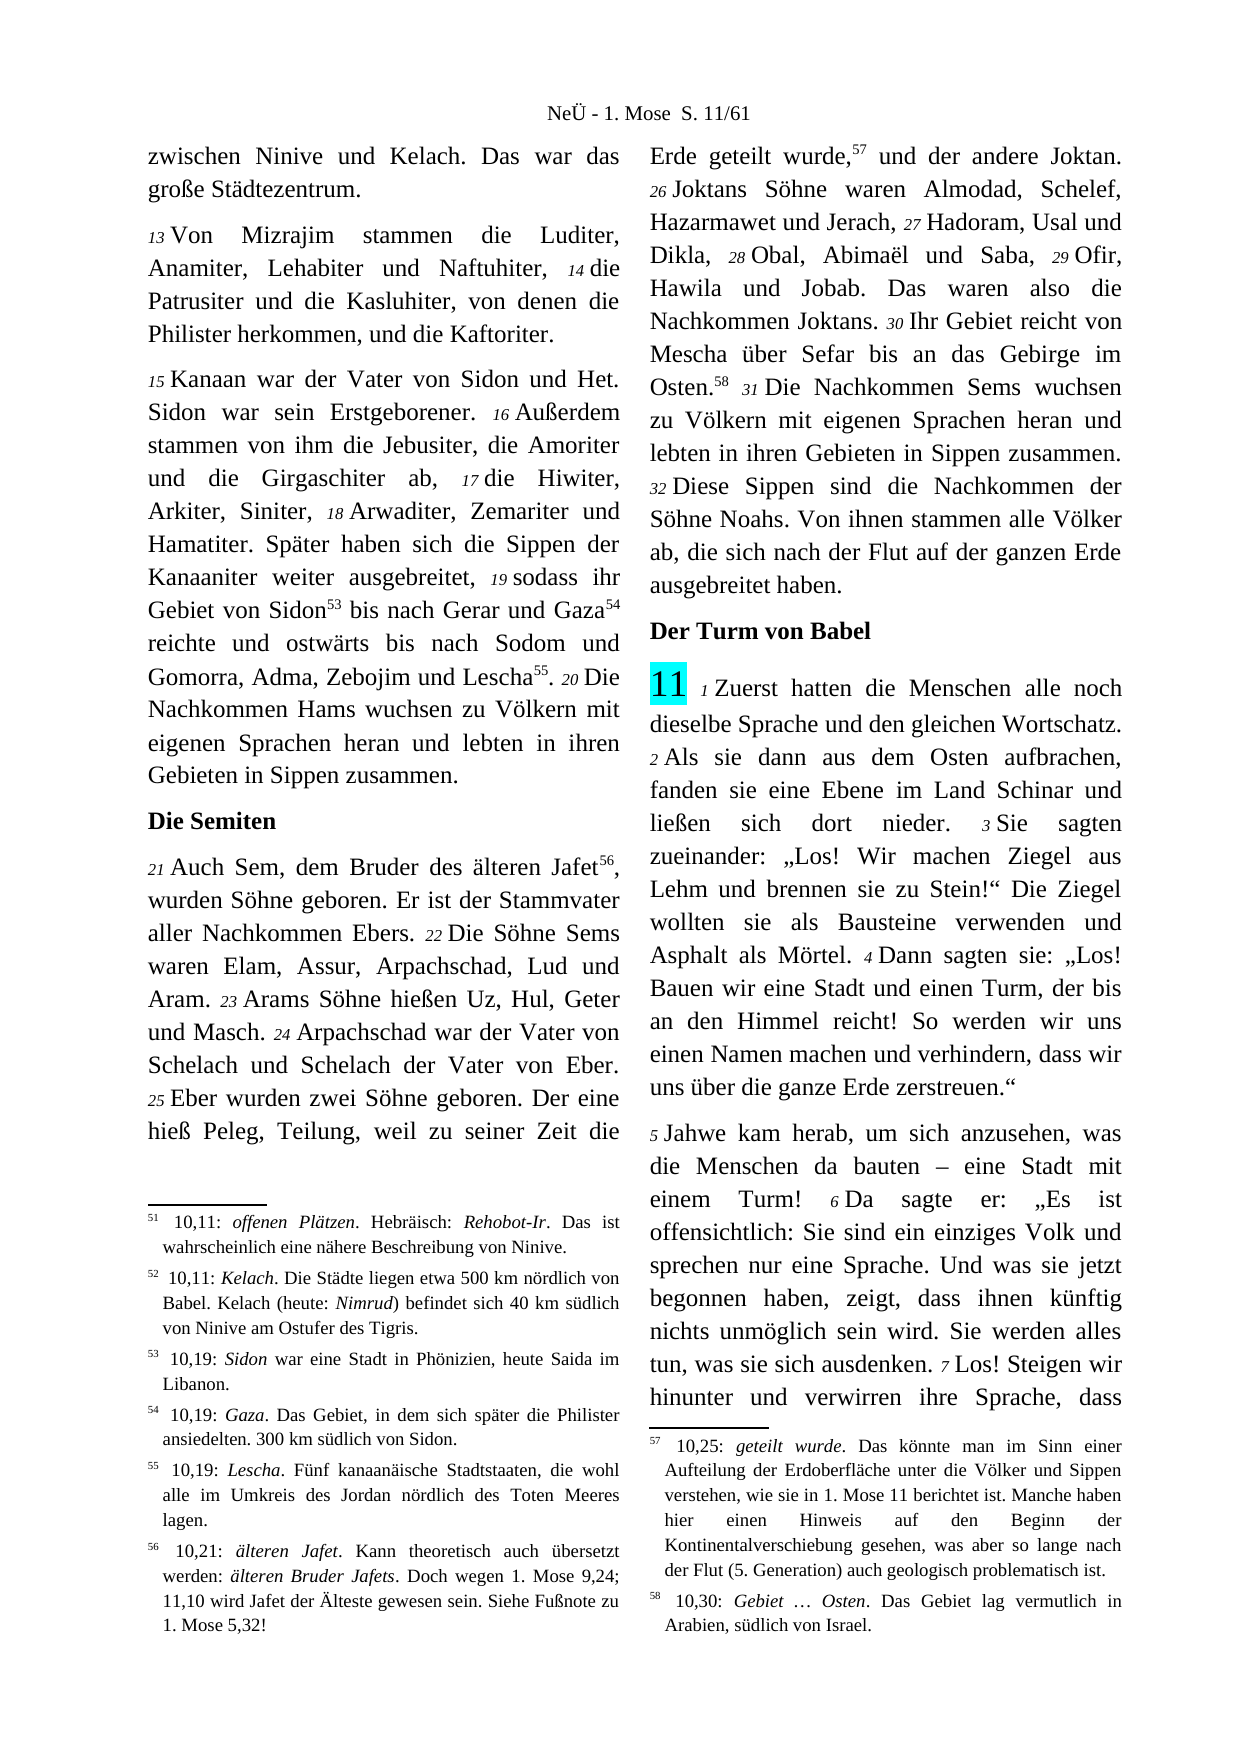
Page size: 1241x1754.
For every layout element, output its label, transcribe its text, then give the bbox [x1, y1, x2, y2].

text Die Semiten [148, 806, 620, 835]
text Der Turm von Babel [649, 616, 1122, 645]
text 11 1 Zuerst hatten die Menschen alle noch dieselbe Sprache und den gleichen Wortschatz. 2 Als sie dann aus dem Osten aufbrachen, fanden sie eine Ebene im Land Schinar und ließen sich dort nieder. 3 Sie sagten zueinander: „Los! Wir machen Ziegel aus Lehm und brennen sie zu Stein!“ Die Ziegel wollten sie als Bausteine verwenden und Asphalt als Mörtel. 4 Dann sagten sie: „Los! Bauen wir eine Stadt und einen Turm, der bis an den Himmel reicht! So werden wir uns einen Namen machen und verhindern, dass wir uns über die ganze Erde zerstreuen.“ [649, 662, 1122, 1101]
text 21 Auch Sem, dem Bruder des älteren Jafet, wurden Söhne geboren. Er ist der Stammvater aller Nachkommen Ebers. 22 Die Söhne Sems waren Elam, Assur, Arpachschad, Lud und Aram. 23 Arams Söhne hießen Uz, Hul, Geter und Masch. 24 Arpachschad war der Vater von Schelach und Schelach der Vater von Eber. 25 Eber wurden zwei Söhne geboren. Der eine hieß Peleg, Teilung, weil zu seiner Zeit die Erde geteilt wurde, und der andere Joktan. 26 Joktans Söhne waren Almodad, Schelef, Hazarmawet und Jerach, 27 Hadoram, Usal und Dikla, 28 Obal, Abimaël und Saba, 29 Ofir, Hawila und Jobab. Das waren also die Nachkommen Joktans. 30 Ihr Gebiet reicht von Mescha über Sefar bis an das Gebirge im Osten. 31 Die Nachkommen Sems wuchsen zu Völkern mit eigenen Sprachen heran und lebten in ihren Gebieten in Sippen zusammen. 32 Diese Sippen sind die Nachkommen der Söhne Noahs. Von ihnen stammen alle Völker ab, die sich nach der Flut auf der ganzen Erde ausgebreitet haben. [148, 852, 620, 1144]
text 13 Von Mizrajim stammen die Luditer, Anamiter, Lehabiter und Naftuhiter, 14 die Patrusiter und die Kasluhiter, von denen die Philister herkommen, und die Kaftoriter. [148, 220, 620, 348]
text 21 Auch Sem, dem Bruder des älteren Jafet, wurden Söhne geboren. Er ist der Stammvater aller Nachkommen Ebers. 22 Die Söhne Sems waren Elam, Assur, Arpachschad, Lud und Aram. 23 Arams Söhne hießen Uz, Hul, Geter und Masch. 24 Arpachschad war der Vater von Schelach und Schelach der Vater von Eber. 25 Eber wurden zwei Söhne geboren. Der eine hieß Peleg, Teilung, weil zu seiner Zeit die Erde geteilt wurde, und der andere Joktan. 26 Joktans Söhne waren Almodad, Schelef, Hazarmawet und Jerach, 27 Hadoram, Usal und Dikla, 28 Obal, Abimaël und Saba, 29 Ofir, Hawila und Jobab. Das waren also die Nachkommen Joktans. 30 Ihr Gebiet reicht von Mescha über Sefar bis an das Gebirge im Osten. 31 Die Nachkommen Sems wuchsen zu Völkern mit eigenen Sprachen heran und lebten in ihren Gebieten in Sippen zusammen. 32 Diese Sippen sind die Nachkommen der Söhne Noahs. Von ihnen stammen alle Völker ab, die sich nach der Flut auf der ganzen Erde ausgebreitet haben. [649, 141, 1122, 599]
text 15 Kanaan war der Vater von Sidon und Het. Sidon war sein Erstgeborener. 16 Außerdem stammen von ihm die Jebusiter, die Amoriter und die Girgaschiter ab, 17 die Hiwiter, Arkiter, Siniter, 18 Arwaditer, Zemariter und Hamatiter. Später haben sich die Sippen der Kanaaniter weiter ausgebreitet, 19 sodass ihr Gebiet von Sidon bis nach Gerar und Gaza reichte und ostwärts bis nach Sodom und Gomorra, Adma, Zebojim und Lescha. 20 Die Nachkommen Hams wuchsen zu Völkern mit eigenen Sprachen heran und lebten in ihren Gebieten in Sippen zusammen. [148, 364, 620, 789]
